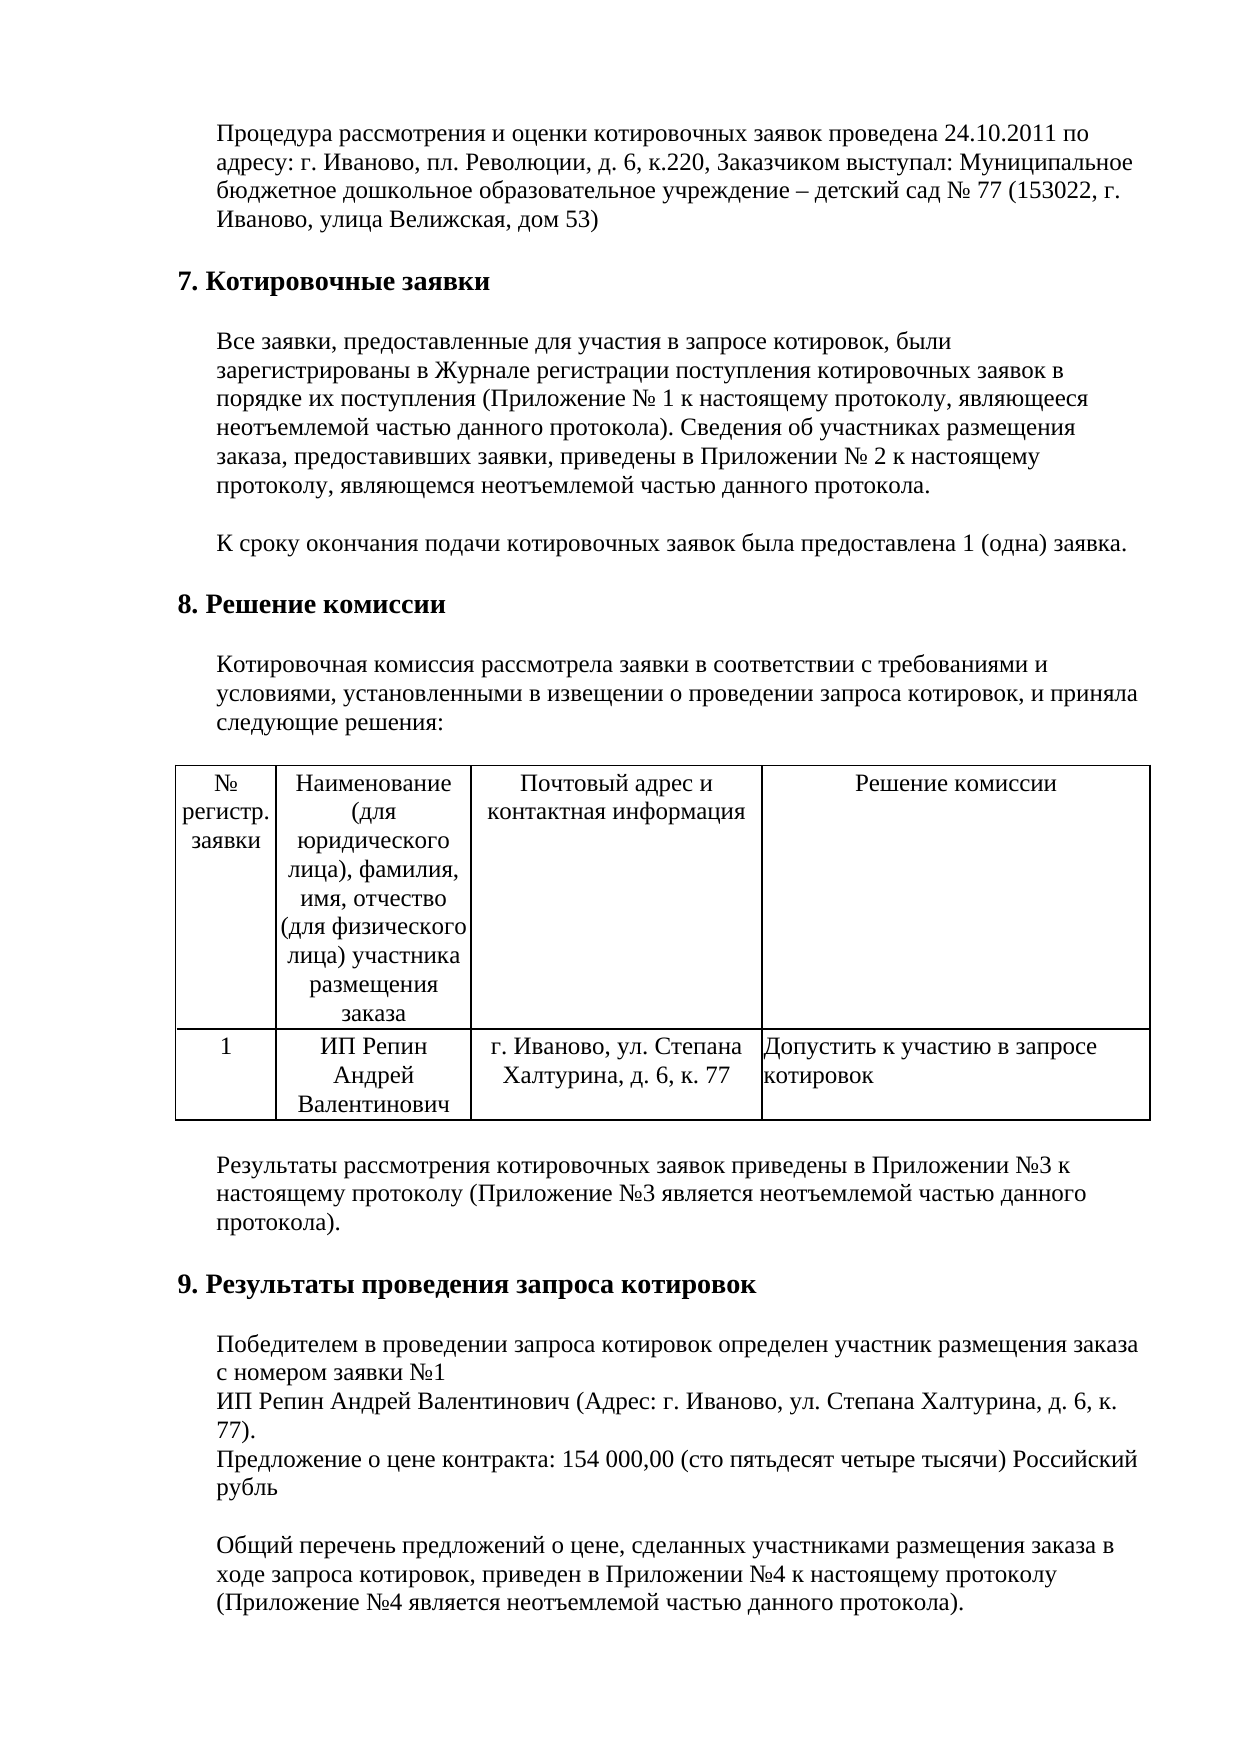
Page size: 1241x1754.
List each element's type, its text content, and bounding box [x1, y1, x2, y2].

text Результаты рассмотрения котировочных заявок приведены в Приложении №3 к настоящему протоколу (Приложение №3 является неотъемлемой частью данного протокола). [216, 1150, 1152, 1236]
text Процедура рассмотрения и оценки котировочных заявок проведена 24.10.2011 по адресу: г. Иваново, пл. Революции, д. 6, к.220, Заказчиком выступал: Муниципальное бюджетное дошкольное образовательное учреждение – детский сад № 77 (153022, г. Иваново, улица Велижская, дом 53) [216, 118, 1152, 233]
table_header Решение комиссии [763, 766, 1149, 1028]
text Все заявки, предоставленные для участия в запросе котировок, были зарегистрированы в Журнале регистрации поступления котировочных заявок в порядке их поступления (Приложение № 1 к настоящему протоколу, являющееся неотъемлемой частью данного протокола). Сведения об участниках размещения заказа, предоставивших заявки, приведены в Приложении № 2 к настоящему протоколу, являющемся неотъемлемой частью данного протокола. [216, 326, 1152, 498]
table_cell Допустить к участию в запросе котировок [763, 1030, 1149, 1119]
text Победителем в проведении запроса котировок определен участник размещения заказа с номером заявки №1 ИП Репин Андрей Валентинович (Адрес: г. Иваново, ул. Степана Халтурина, д. 6, к. 77). Предложение о цене контракта: 154 000,00 (сто пятьдесят четыре тысячи) Российский рубль Общий перечень предложений о цене, сделанных участниками размещения заказа в ходе запроса котировок, приведен в Приложении №4 к настоящему протоколу (Приложение №4 является неотъемлемой частью данного протокола). [216, 1329, 1152, 1616]
text 9. Результаты проведения запроса котировок [177, 1267, 1152, 1299]
text Котировочная комиссия рассмотрела заявки в соответствии с требованиями и условиями, установленными в извещении о проведении запроса котировок, и приняла следующие решения: [216, 649, 1152, 735]
table_cell г. Иваново, ул. Степана Халтурина, д. 6, к. 77 [472, 1030, 761, 1119]
text 8. Решение комиссии [177, 588, 1152, 620]
text К сроку окончания подачи котировочных заявок была предоставлена 1 (одна) заявка. [216, 528, 1152, 556]
table_cell ИП Репин Андрей Валентинович [277, 1030, 470, 1119]
table_header Наименование (для юридического лица), фамилия, имя, отчество (для физического лица) участника размещения заказа [277, 766, 470, 1028]
table_header № регистр. заявки [176, 766, 275, 1028]
table_header Почтовый адрес и контактная информация [472, 766, 761, 1028]
text 7. Котировочные заявки [177, 264, 1152, 297]
table_cell 1 [176, 1029, 275, 1119]
